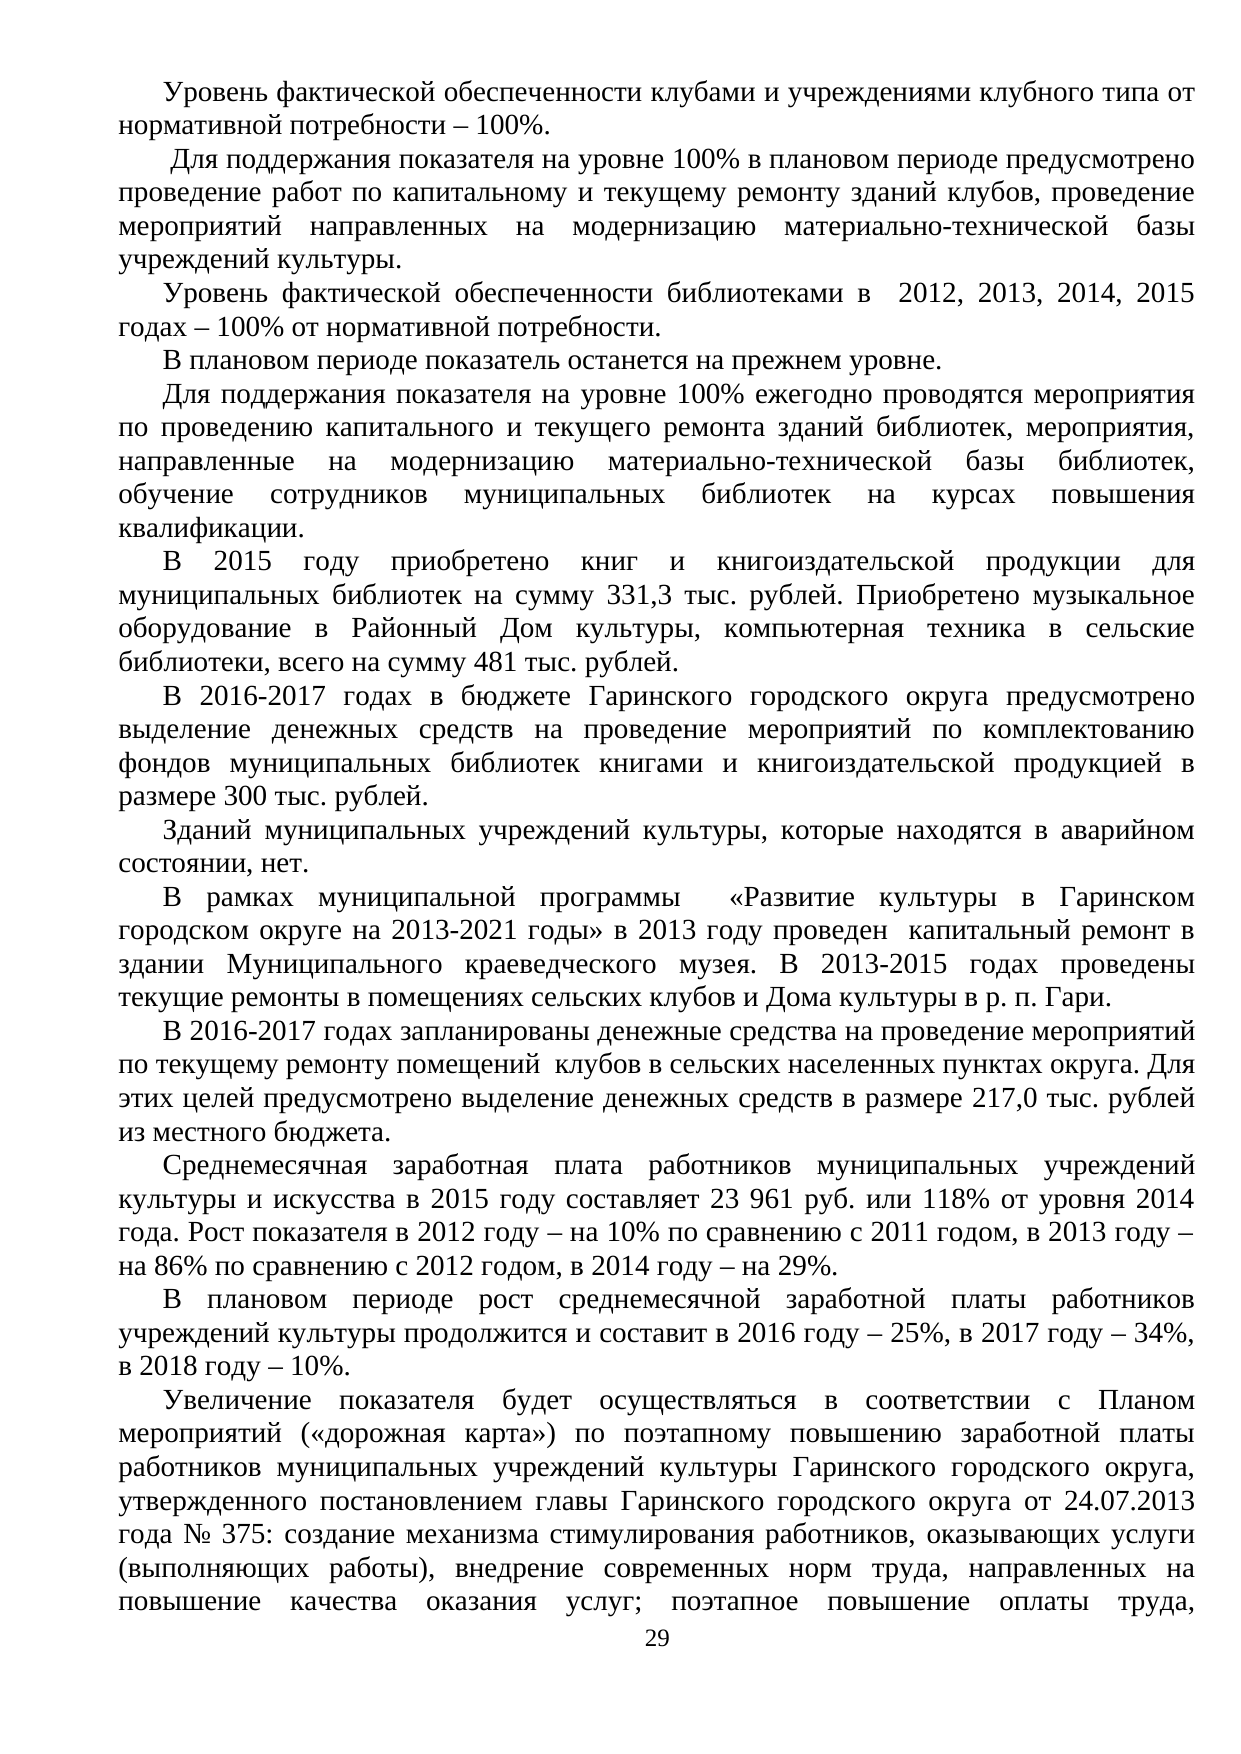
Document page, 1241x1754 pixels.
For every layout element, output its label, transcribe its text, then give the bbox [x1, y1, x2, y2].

text Зданий муниципальных учреждений культуры, которые находятся в аварийном состоянии, нет. [118, 812, 1196, 879]
text Для поддержания показателя на уровне 100% в плановом периоде предусмотрено проведение работ по капитальному и текущему ремонту зданий клубов, проведение мероприятий направленных на модернизацию материально-технической базы учреждений культуры. [118, 141, 1196, 275]
text В рамках муниципальной программы «Развитие культуры в Гаринском городском округе на 2013-2021 годы» в 2013 году проведен капитальный ремонт в здании Муниципального краеведческого музея. В 2013-2015 годах проведены текущие ремонты в помещениях сельских клубов и Дома культуры в р. п. Гари. [118, 879, 1196, 1013]
text В плановом периоде рост среднемесячной заработной платы работников учреждений культуры продолжится и составит в 2016 году – 25%, в 2017 году – 34%, в 2018 году – 10%. [118, 1281, 1196, 1382]
text Уровень фактической обеспеченности библиотеками в 2012, 2013, 2014, 2015 годах – 100% от нормативной потребности. [118, 275, 1196, 342]
text В плановом периоде показатель останется на прежнем уровне. [118, 342, 1196, 376]
text В 2016-2017 годах запланированы денежные средства на проведение мероприятий по текущему ремонту помещений клубов в сельских населенных пунктах округа. Для этих целей предусмотрено выделение денежных средств в размере 217,0 тыс. рублей из местного бюджета. [118, 1013, 1196, 1147]
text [118, 1382, 1196, 1617]
text В 2015 году приобретено книг и книгоиздательской продукции для муниципальных библиотек на сумму 331,3 тыс. рублей. Приобретено музыкальное оборудование в Районный Дом культуры, компьютерная техника в сельские библиотеки, всего на сумму 481 тыс. рублей. [118, 543, 1196, 678]
text В 2016-2017 годах в бюджете Гаринского городского округа предусмотрено выделение денежных средств на проведение мероприятий по комплектованию фондов муниципальных библиотек книгами и книгоиздательской продукцией в размере 300 тыс. рублей. [118, 678, 1196, 812]
text Уровень фактической обеспеченности клубами и учреждениями клубного типа от нормативной потребности – 100%. [118, 74, 1196, 141]
text Для поддержания показателя на уровне 100% ежегодно проводятся мероприятия по проведению капитального и текущего ремонта зданий библиотек, мероприятия, направленные на модернизацию материально-технической базы библиотек, обучение сотрудников муниципальных библиотек на курсах повышения квалификации. [118, 376, 1196, 543]
text Среднемесячная заработная плата работников муниципальных учреждений культуры и искусства в 2015 году составляет 23 961 руб. или 118% от уровня 2014 года. Рост показателя в 2012 году – на 10% по сравнению с 2011 годом, в 2013 году – на 86% по сравнению с 2012 годом, в 2014 году – на 29%. [118, 1147, 1196, 1281]
